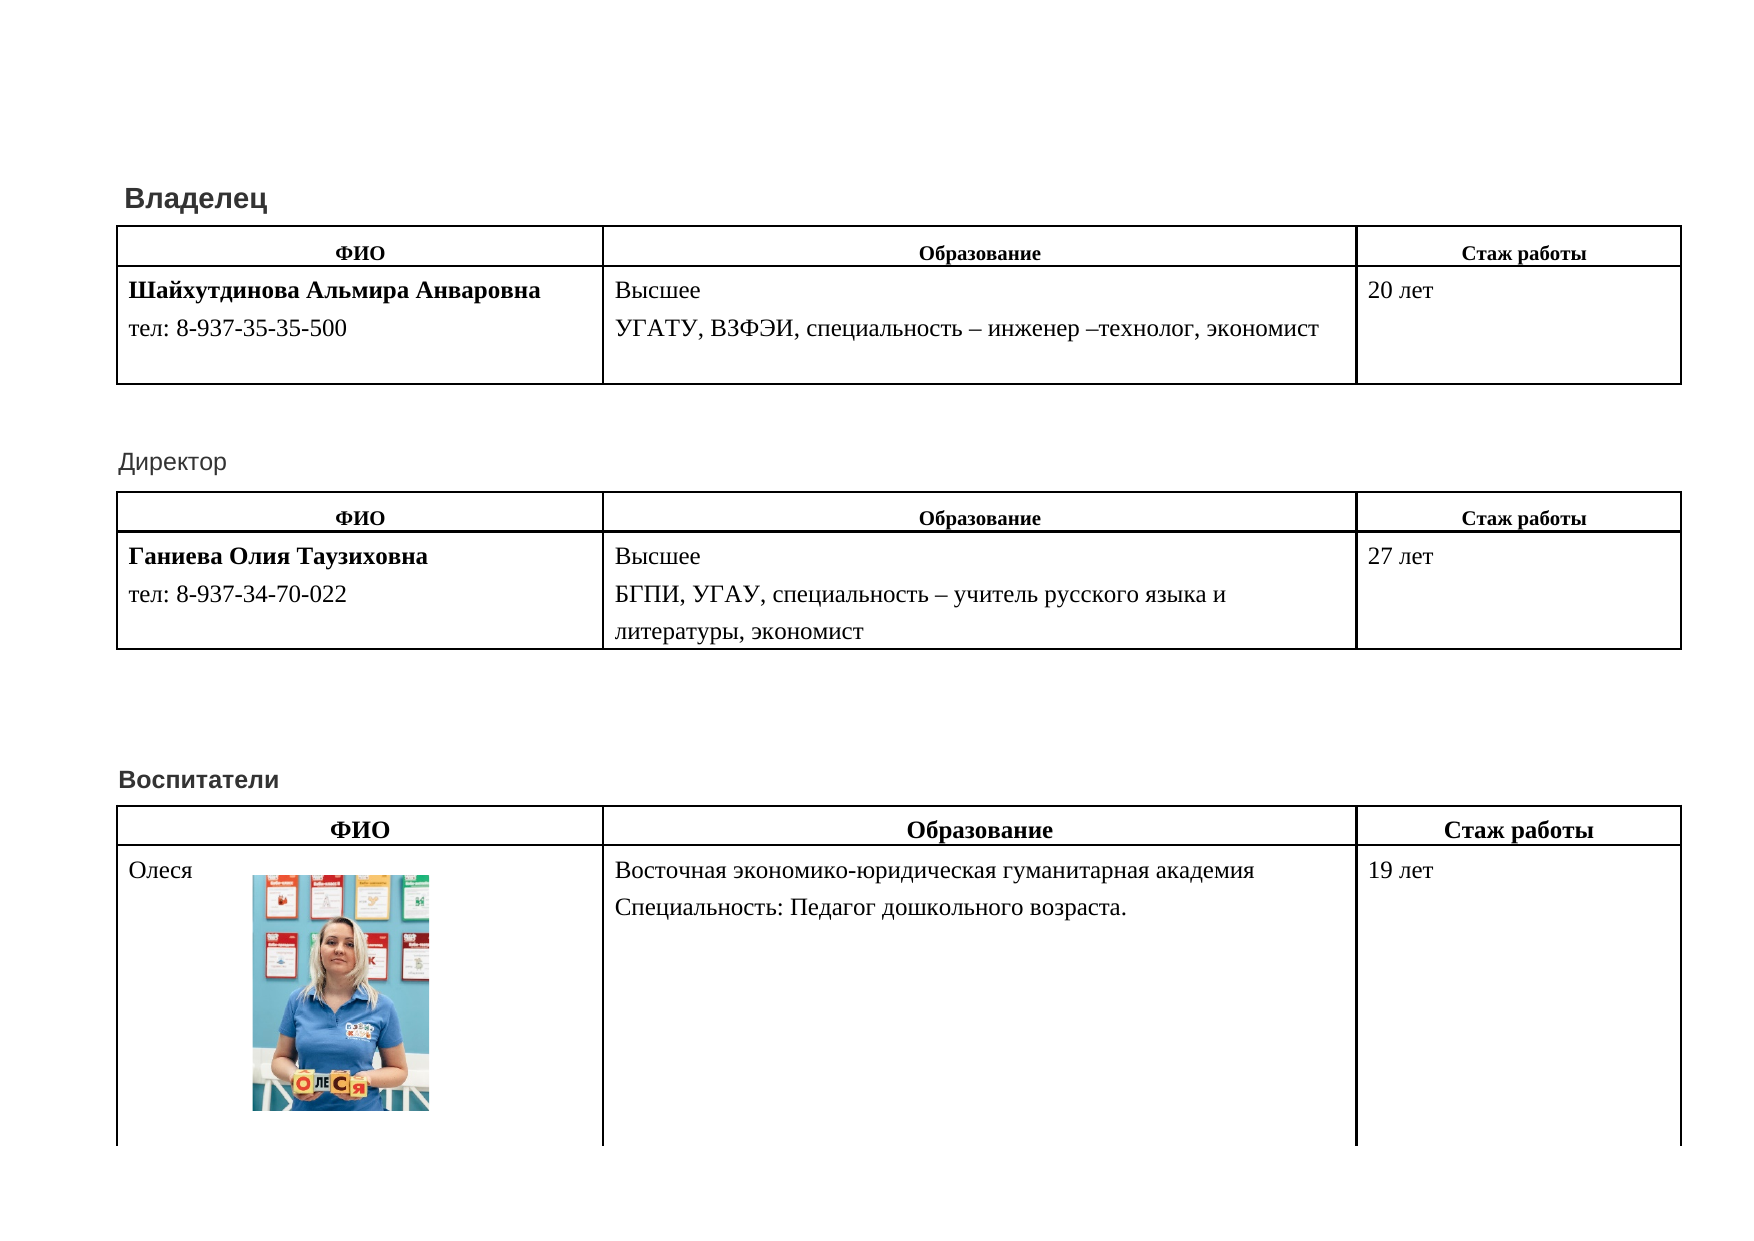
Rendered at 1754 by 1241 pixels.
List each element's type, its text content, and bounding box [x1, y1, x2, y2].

table_cell 19 лет [1358, 846, 1680, 1146]
table_cell Олеся [118, 846, 602, 1146]
table_cell 27 лет [1358, 533, 1680, 648]
table_header Стаж работы [1358, 227, 1680, 265]
table_header ФИО [118, 227, 602, 265]
table_cell 20 лет [1358, 267, 1680, 382]
table_header Образование [604, 493, 1355, 530]
table_header ФИО [118, 807, 602, 844]
table_header ФИО [118, 493, 602, 530]
text Воспитатели [118, 757, 1636, 794]
table_cell Высшее УГАТУ, ВЗФЭИ, специальность – инженер –технолог, экономист [604, 267, 1355, 382]
table_header Образование [604, 227, 1355, 265]
table_cell Восточная экономико-юридическая гуманитарная академия Специальность: Педагог дошкольного возраста. [604, 846, 1355, 1146]
table_cell Ганиева Олия Таузиховна тел: 8-937-34-70-022 [118, 533, 602, 648]
table_header Стаж работы [1358, 807, 1680, 844]
table_header Образование [604, 807, 1355, 844]
table_cell Высшее БГПИ, УГАУ, специальность – учитель русского языка и литературы, экономист [604, 533, 1355, 648]
table_cell Шайхутдинова Альмира Анваровна тел: 8-937-35-35-500 [118, 267, 602, 382]
table_header Стаж работы [1358, 493, 1680, 530]
text Владелец [118, 177, 1636, 215]
text Директор [118, 438, 1636, 475]
